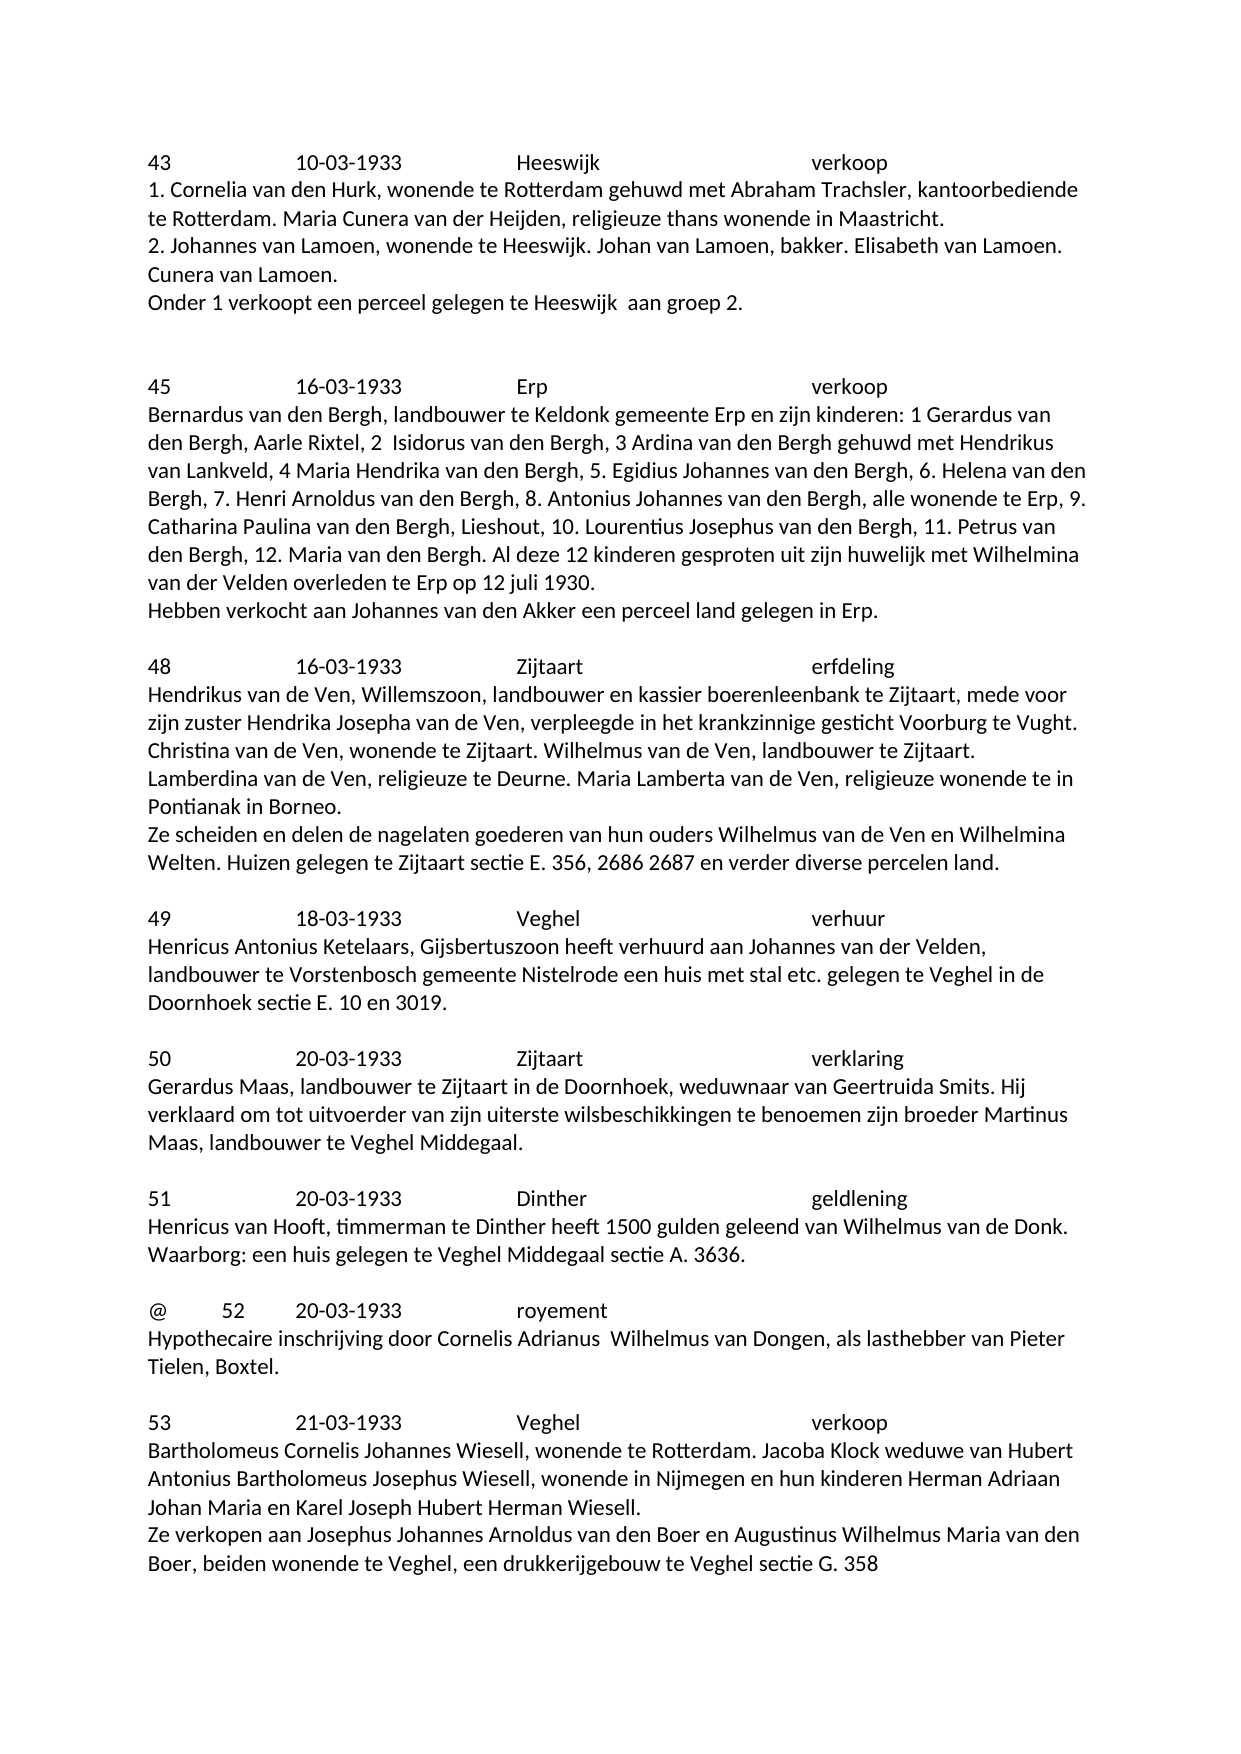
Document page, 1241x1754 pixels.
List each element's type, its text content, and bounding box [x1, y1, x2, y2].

text Bartholomeus Cornelis Johannes Wiesell, wonende te Rotterdam. Jacoba Klock weduwe van Hubert Antonius Bartholomeus Josephus Wiesell, wonende in Nijmegen en hun kinderen Herman Adriaan Johan Maria en Karel Joseph Hubert Herman Wiesell. [148, 1437, 1093, 1521]
text Onder 1 verkoopt een perceel gelegen te Heeswijk aan groep 2. [148, 288, 1093, 316]
text 50 20-03-1933 Zijtaart verklaring [148, 1044, 1093, 1072]
text 48 16-03-1933 Zijtaart erfdeling [148, 652, 1093, 680]
text Bernardus van den Bergh, landbouwer te Keldonk gemeente Erp en zijn kinderen: 1 Gerardus van den Bergh, Aarle Rixtel, 2 Isidorus van den Bergh, 3 Ardina van den Bergh gehuwd met Hendrikus van Lankveld, 4 Maria Hendrika van den Bergh, 5. Egidius Johannes van den Bergh, 6. Helena van den Bergh, 7. Henri Arnoldus van den Bergh, 8. Antonius Johannes van den Bergh, alle wonende te Erp, 9. Catharina Paulina van den Bergh, Lieshout, 10. Lourentius Josephus van den Bergh, 11. Petrus van den Bergh, 12. Maria van den Bergh. Al deze 12 kinderen gesproten uit zijn huwelijk met Wilhelmina van der Velden overleden te Erp op 12 juli 1930. [148, 400, 1093, 596]
text 49 18-03-1933 Veghel verhuur [148, 904, 1093, 932]
text @ 52 20-03-1933 royement [148, 1296, 1093, 1324]
text 1. Cornelia van den Hurk, wonende te Rotterdam gehuwd met Abraham Trachsler, kantoorbediende te Rotterdam. Maria Cunera van der Heijden, religieuze thans wonende in Maastricht. [148, 176, 1093, 232]
text 45 16-03-1933 Erp verkoop [148, 372, 1093, 400]
text 43 10-03-1933 Heeswijk verkoop [148, 148, 1093, 176]
text Henricus van Hooft, timmerman te Dinther heeft 1500 gulden geleend van Wilhelmus van de Donk. [148, 1212, 1093, 1240]
text Ze verkopen aan Josephus Johannes Arnoldus van den Boer en Augustinus Wilhelmus Maria van den Boer, beiden wonende te Veghel, een drukkerijgebouw te Veghel sectie G. 358 [148, 1521, 1093, 1577]
text Hendrikus van de Ven, Willemszoon, landbouwer en kassier boerenleenbank te Zijtaart, mede voor zijn zuster Hendrika Josepha van de Ven, verpleegde in het krankzinnige gesticht Voorburg te Vught. Christina van de Ven, wonende te Zijtaart. Wilhelmus van de Ven, landbouwer te Zijtaart. Lamberdina van de Ven, religieuze te Deurne. Maria Lamberta van de Ven, religieuze wonende te in Pontianak in Borneo. [148, 680, 1093, 820]
text Hypothecaire inschrijving door Cornelis Adrianus Wilhelmus van Dongen, als lasthebber van Pieter Tielen, Boxtel. [148, 1324, 1093, 1381]
text Waarborg: een huis gelegen te Veghel Middegaal sectie A. 3636. [148, 1240, 1093, 1268]
text Ze scheiden en delen de nagelaten goederen van hun ouders Wilhelmus van de Ven en Wilhelmina Welten. Huizen gelegen te Zijtaart sectie E. 356, 2686 2687 en verder diverse percelen land. [148, 820, 1093, 876]
text Hebben verkocht aan Johannes van den Akker een perceel land gelegen in Erp. [148, 596, 1093, 624]
text 2. Johannes van Lamoen, wonende te Heeswijk. Johan van Lamoen, bakker. Elisabeth van Lamoen. Cunera van Lamoen. [148, 232, 1093, 288]
text Henricus Antonius Ketelaars, Gijsbertuszoon heeft verhuurd aan Johannes van der Velden, landbouwer te Vorstenbosch gemeente Nistelrode een huis met stal etc. gelegen te Veghel in de Doornhoek sectie E. 10 en 3019. [148, 932, 1093, 1016]
text 53 21-03-1933 Veghel verkoop [148, 1408, 1093, 1437]
text Gerardus Maas, landbouwer te Zijtaart in de Doornhoek, weduwnaar van Geertruida Smits. Hij verklaard om tot uitvoerder van zijn uiterste wilsbeschikkingen te benoemen zijn broeder Martinus Maas, landbouwer te Veghel Middegaal. [148, 1072, 1093, 1156]
text 51 20-03-1933 Dinther geldlening [148, 1184, 1093, 1212]
